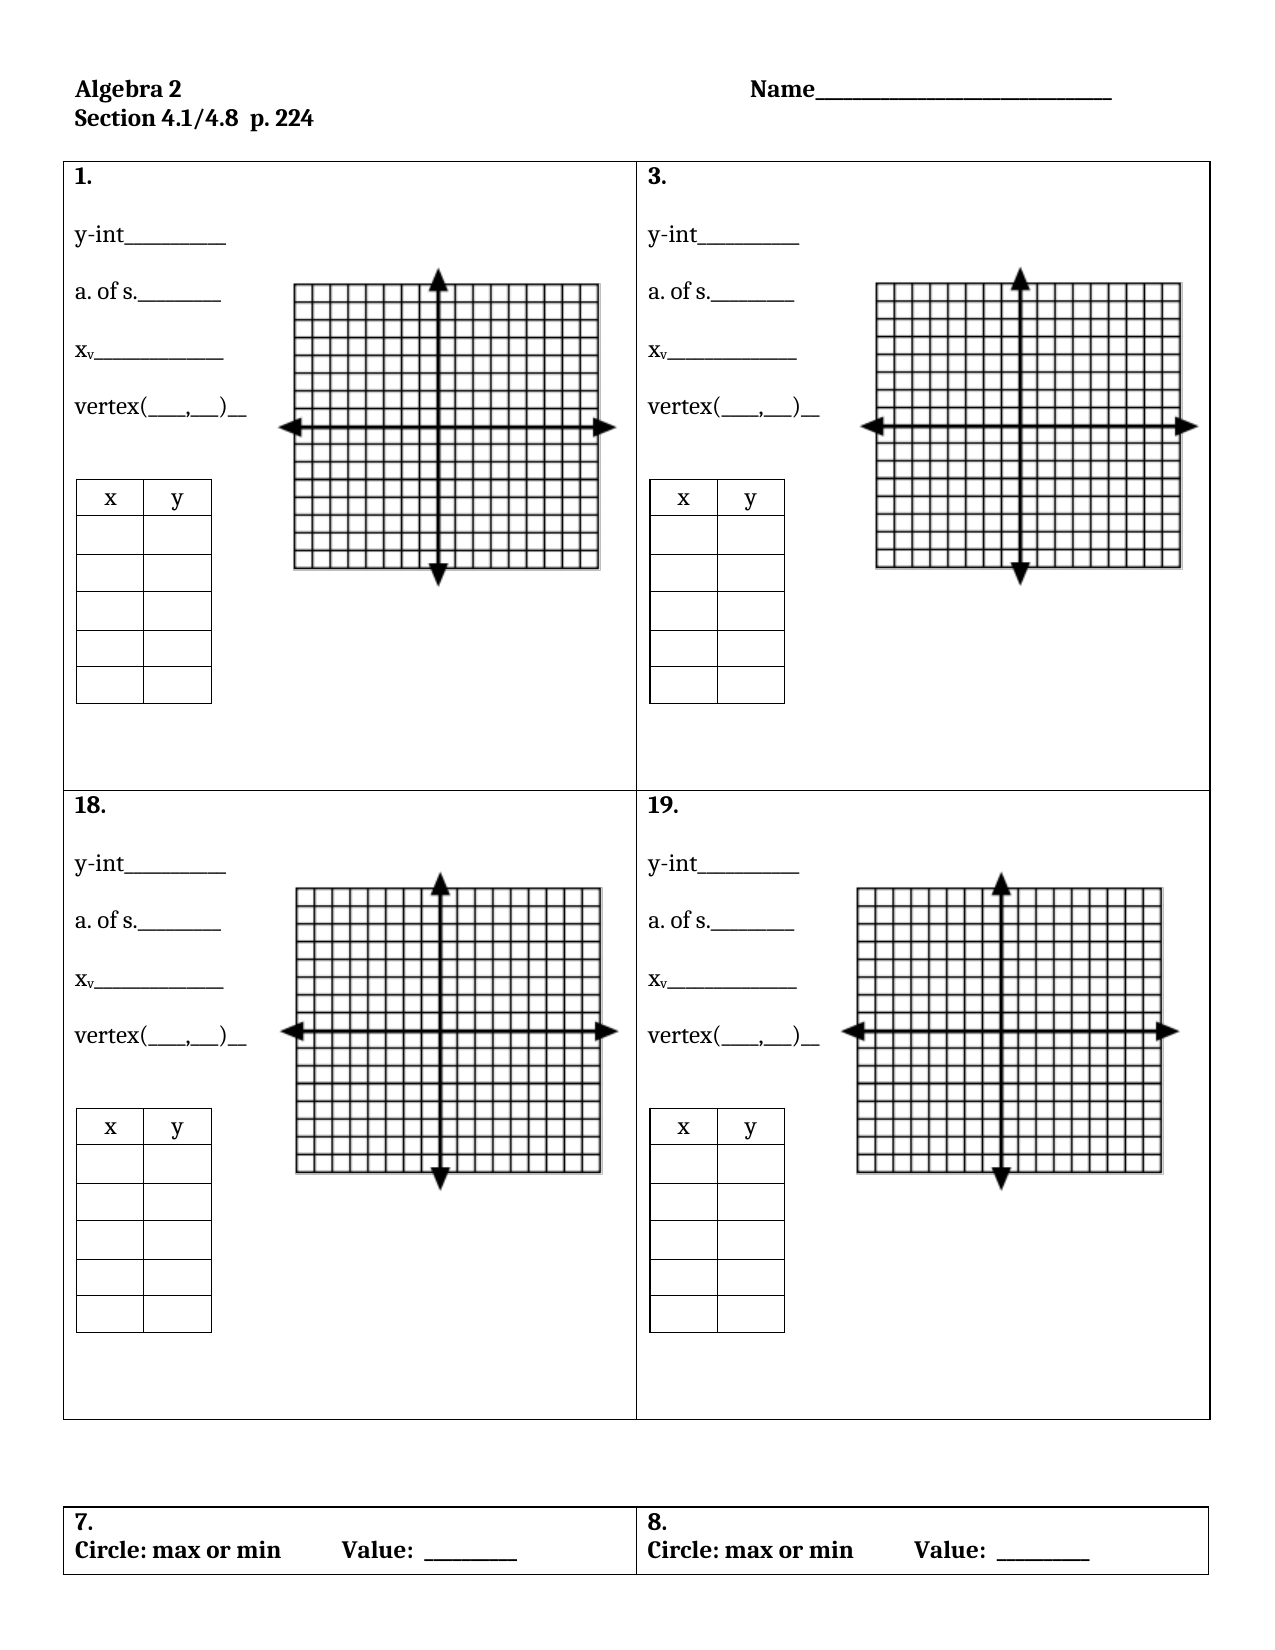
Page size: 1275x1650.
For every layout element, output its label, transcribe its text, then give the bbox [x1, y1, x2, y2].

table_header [64, 1508, 636, 1574]
table_header 1. y-int___________ a. of s._________ xv______________ vertex(____,___)__ [64, 162, 636, 790]
table_cell 18. y-int___________ a. of s._________ xv______________ vertex(____,___)__ [64, 791, 636, 1419]
table_cell 19. y-int___________ a. of s._________ xv______________ vertex(____,___)__ [637, 791, 1209, 1419]
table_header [637, 1508, 1208, 1574]
text Algebra 2 Name________________________________ [75, 75, 1200, 104]
text Section 4.1/4.8 p. 224 [75, 104, 1200, 132]
table_header 3. y-int___________ a. of s._________ xv______________ vertex(____,___)__ [637, 162, 1209, 790]
